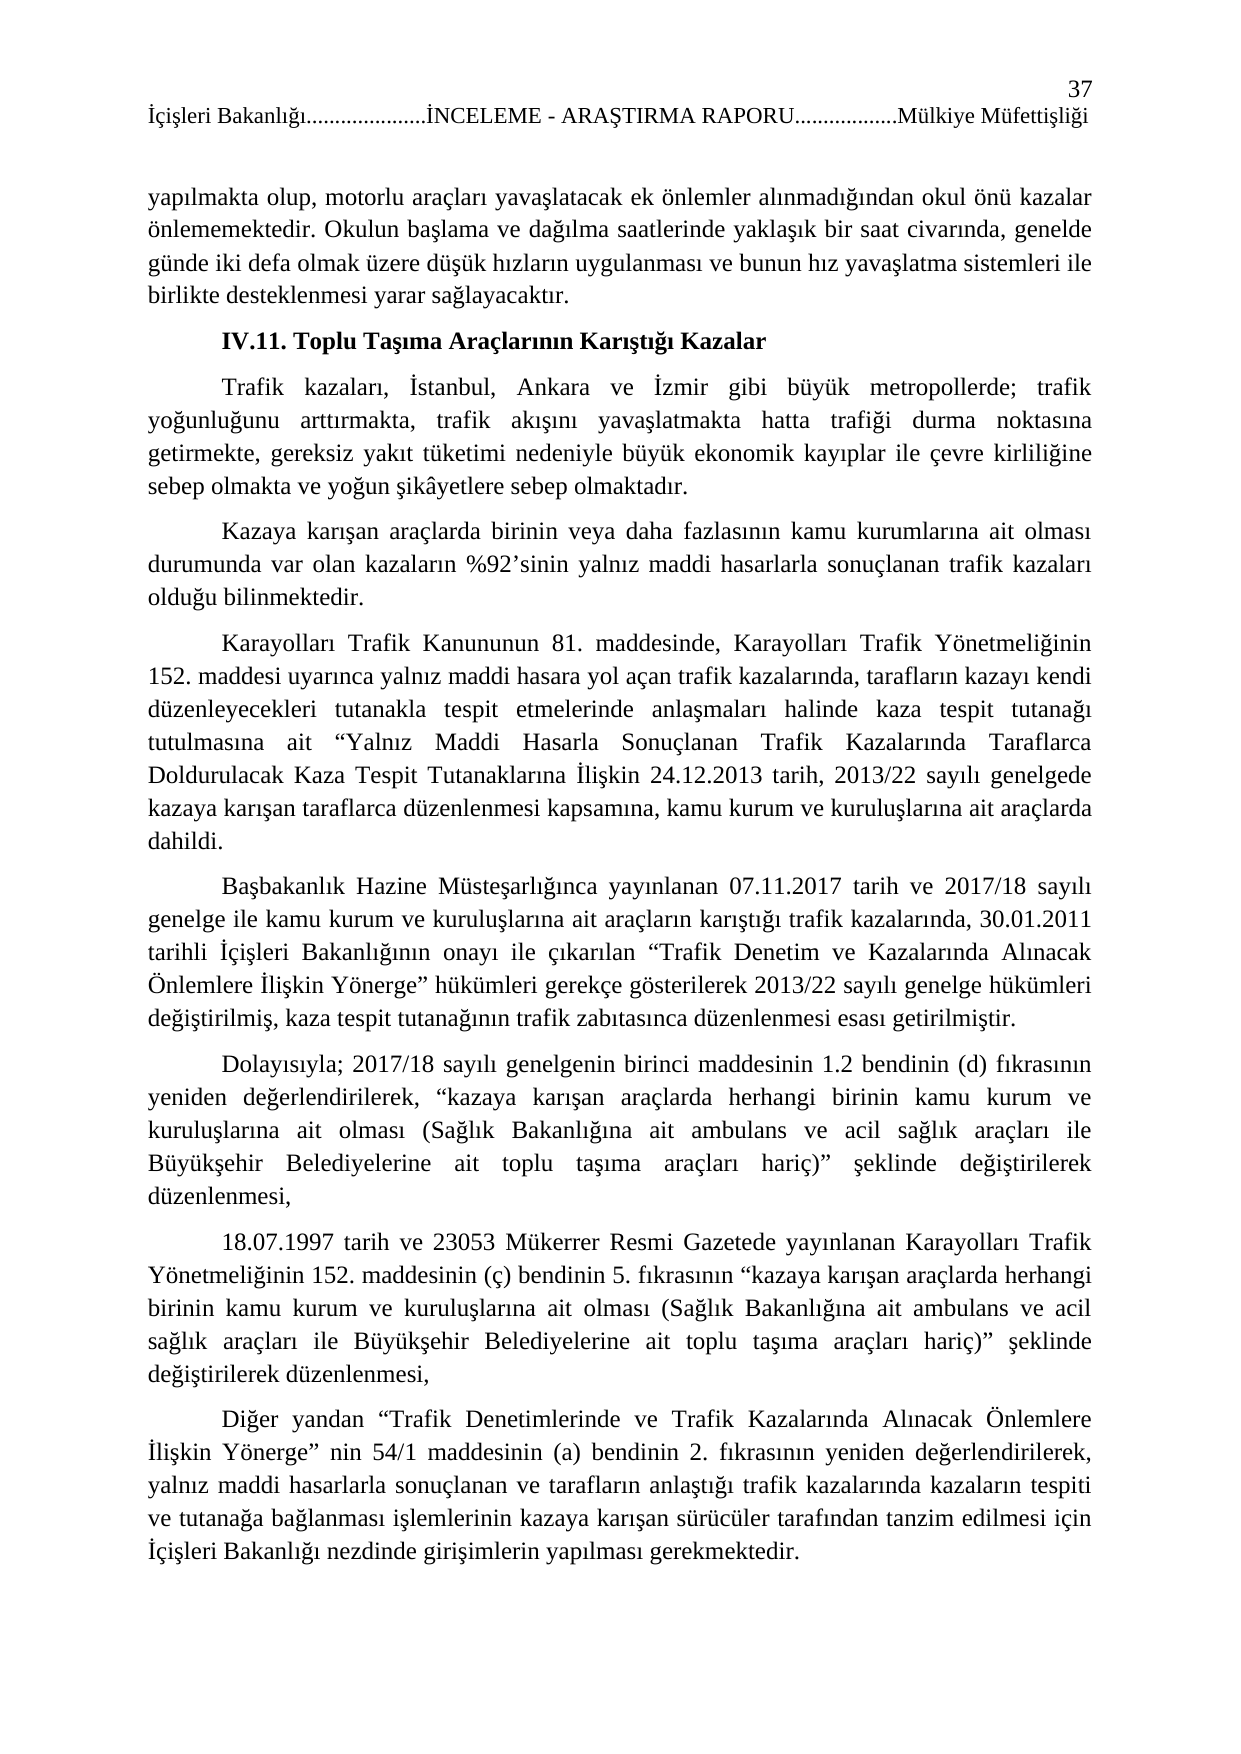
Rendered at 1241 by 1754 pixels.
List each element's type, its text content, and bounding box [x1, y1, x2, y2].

text Kazaya karışan araçlarda birinin veya daha fazlasının kamu kurumlarına ait olması durumunda var olan kazaların %92’sinin yalnız maddi hasarlarla sonuçlanan trafik kazaları olduğu bilinmektedir. [148, 516, 1093, 611]
text Karayolları Trafik Kanununun 81. maddesinde, Karayolları Trafik Yönetmeliğinin 152. maddesi uyarınca yalnız maddi hasara yol açan trafik kazalarında, tarafların kazayı kendi düzenleyecekleri tutanakla tespit etmelerinde anlaşmaları halinde kaza tespit tutanağı tutulmasına ait “Yalnız Maddi Hasarla Sonuçlanan Trafik Kazalarında Taraflarca Doldurulacak Kaza Tespit Tutanaklarına İlişkin 24.12.2013 tarih, 2013/22 sayılı genelgede kazaya karışan taraflarca düzenlenmesi kapsamına, kamu kurum ve kuruluşlarına ait araçlarda dahildi. [148, 628, 1093, 855]
text Başbakanlık Hazine Müsteşarlığınca yayınlanan 07.11.2017 tarih ve 2017/18 sayılı genelge ile kamu kurum ve kuruluşlarına ait araçların karıştığı trafik kazalarında, 30.01.2011 tarihli İçişleri Bakanlığının onayı ile çıkarılan “Trafik Denetim ve Kazalarında Alınacak Önlemlere İlişkin Yönerge” hükümleri gerekçe gösterilerek 2013/22 sayılı genelge hükümleri değiştirilmiş, kaza tespit tutanağının trafik zabıtasınca düzenlenmesi esası getirilmiştir. [148, 871, 1093, 1032]
text Diğer yandan “Trafik Denetimlerinde ve Trafik Kazalarında Alınacak Önlemlere İlişkin Yönerge” nin 54/1 maddesinin (a) bendinin 2. fıkrasının yeniden değerlendirilerek, yalnız maddi hasarlarla sonuçlanan ve tarafların anlaştığı trafik kazalarında kazaların tespiti ve tutanağa bağlanması işlemlerinin kazaya karışan sürücüler tarafından tanzim edilmesi için İçişleri Bakanlığı nezdinde girişimlerin yapılması gerekmektedir. [148, 1404, 1093, 1565]
text 18.07.1997 tarih ve 23053 Mükerrer Resmi Gazetede yayınlanan Karayolları Trafik Yönetmeliğinin 152. maddesinin (ç) bendinin 5. fıkrasının “kazaya karışan araçlarda herhangi birinin kamu kurum ve kuruluşlarına ait olması (Sağlık Bakanlığına ait ambulans ve acil sağlık araçları ile Büyükşehir Belediyelerine ait toplu taşıma araçları hariç)” şeklinde değiştirilerek düzenlenmesi, [148, 1227, 1093, 1387]
text Dolayısıyla; 2017/18 sayılı genelgenin birinci maddesinin 1.2 bendinin (d) fıkrasının yeniden değerlendirilerek, “kazaya karışan araçlarda herhangi birinin kamu kurum ve kuruluşlarına ait olması (Sağlık Bakanlığına ait ambulans ve acil sağlık araçları ile Büyükşehir Belediyelerine ait toplu taşıma araçları hariç)” şeklinde değiştirilerek düzenlenmesi, [148, 1049, 1093, 1210]
text Trafik kazaları, İstanbul, Ankara ve İzmir gibi büyük metropollerde; trafik yoğunluğunu arttırmakta, trafik akışını yavaşlatmakta hatta trafiği durma noktasına getirmekte, gereksiz yakıt tüketimi nedeniyle büyük ekonomik kayıplar ile çevre kirliliğine sebep olmakta ve yoğun şikâyetlere sebep olmaktadır. [148, 372, 1093, 499]
text IV.11. Toplu Taşıma Araçlarının Karıştığı Kazalar [148, 326, 1093, 355]
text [148, 182, 1093, 309]
